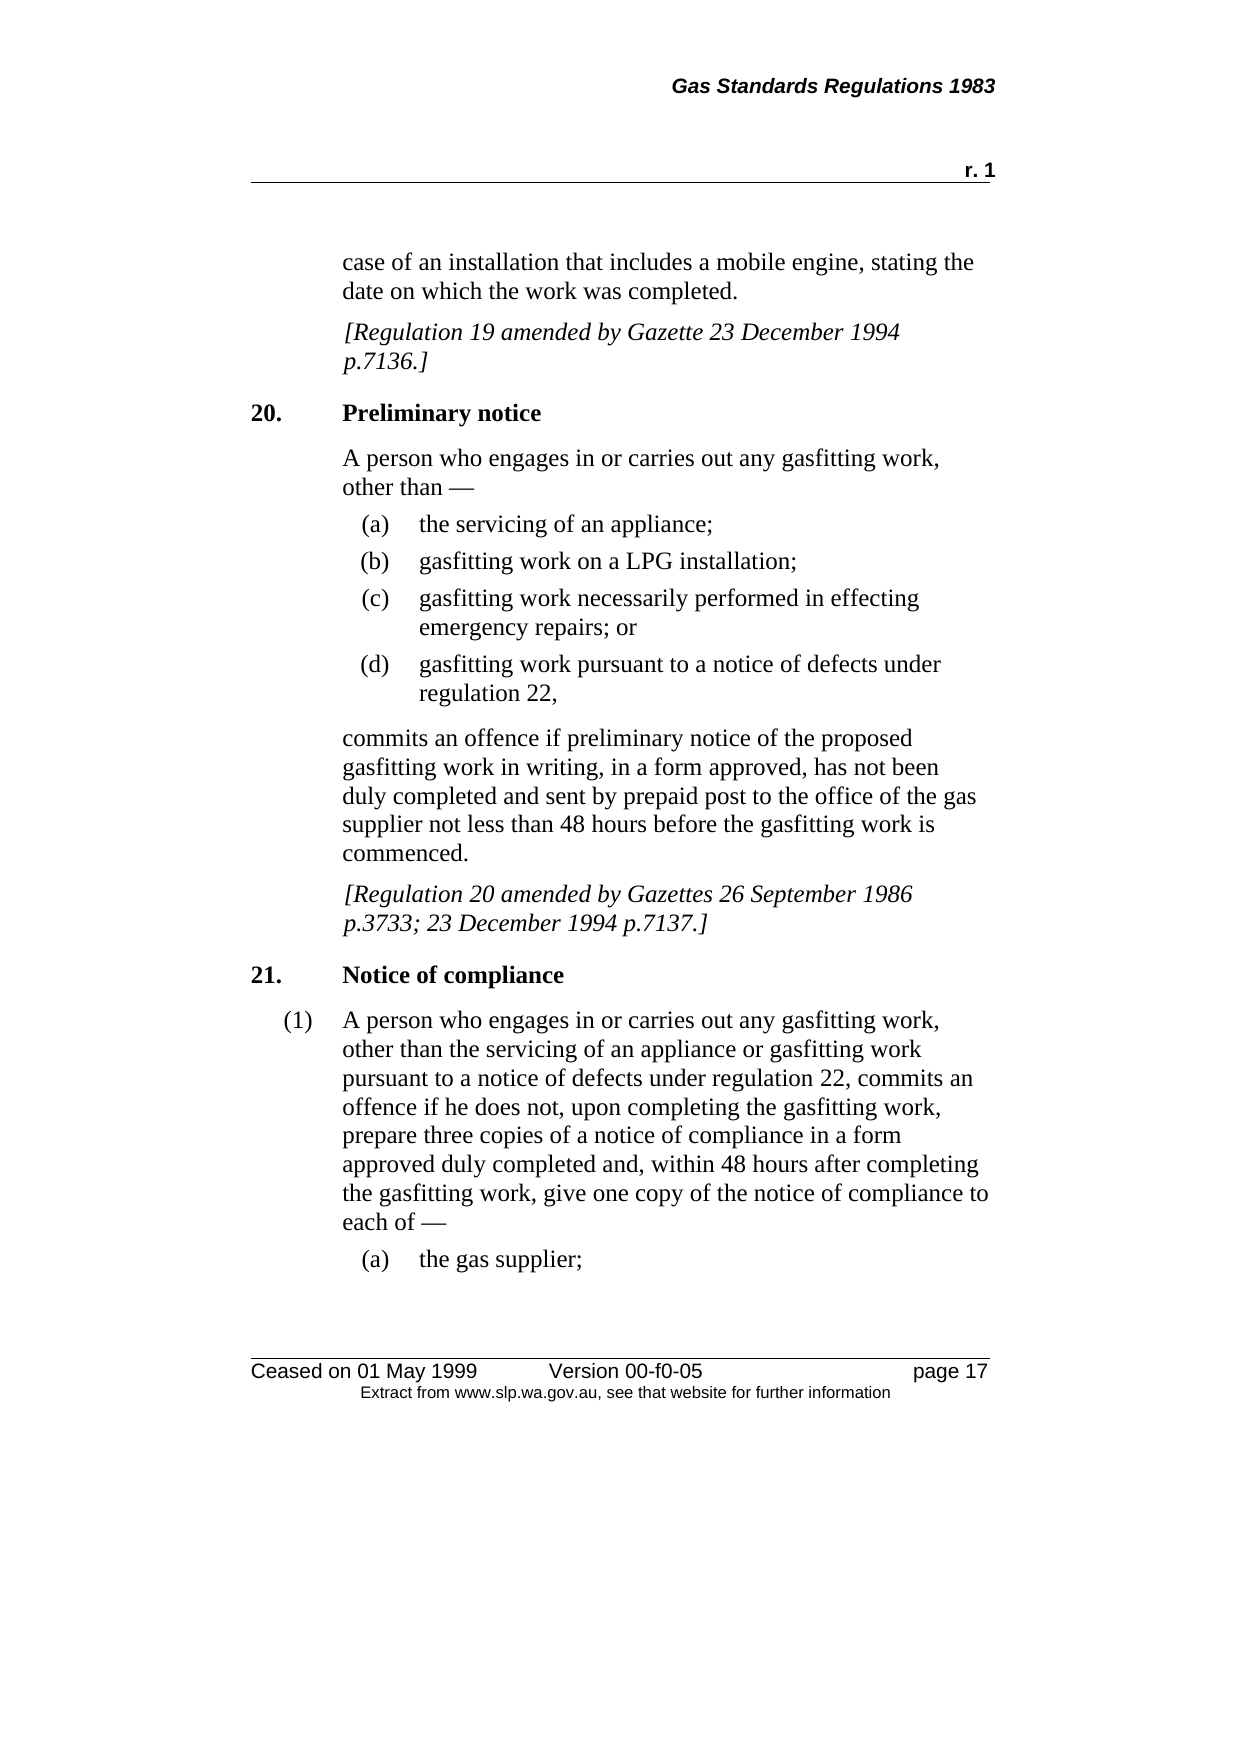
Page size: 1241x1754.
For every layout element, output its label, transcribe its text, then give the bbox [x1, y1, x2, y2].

text A person who engages in or carries out any gasfitting work, other than — [251, 443, 990, 501]
subtitle 21. Notice of compliance [251, 960, 990, 989]
text [Regulation 20 amended by Gazettes 26 September 1986 p.3733; 23 December 1994 p.7137.] [251, 879, 990, 937]
text commits an offence if preliminary notice of the proposed gasfitting work in writing, in a form approved, has not been duly completed and sent by prepaid post to the office of the gas supplier not less than 48 hours before the gasfitting work is commenced. [251, 723, 990, 867]
text (a) the gas supplier; [251, 1244, 990, 1272]
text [251, 247, 990, 305]
text (a) the servicing of an appliance; [251, 509, 990, 538]
text (1) A person who engages in or carries out any gasfitting work, other than the servicing of an appliance or gasfitting work pursuant to a notice of defects under regulation 22, commits an offence if he does not, upon completing the gasfitting work, prepare three copies of a notice of compliance in a form approved duly completed and, within 48 hours after completing the gasfitting work, give one copy of the notice of compliance to each of — [251, 1005, 990, 1235]
subtitle 20. Preliminary notice [251, 398, 990, 427]
text [Regulation 19 amended by Gazette 23 December 1994 p.7136.] [251, 317, 990, 375]
text (b) gasfitting work on a LPG installation; [251, 546, 990, 575]
text (d) gasfitting work pursuant to a notice of defects under regulation 22, [251, 649, 990, 707]
text (c) gasfitting work necessarily performed in effecting emergency repairs; or [251, 583, 990, 641]
